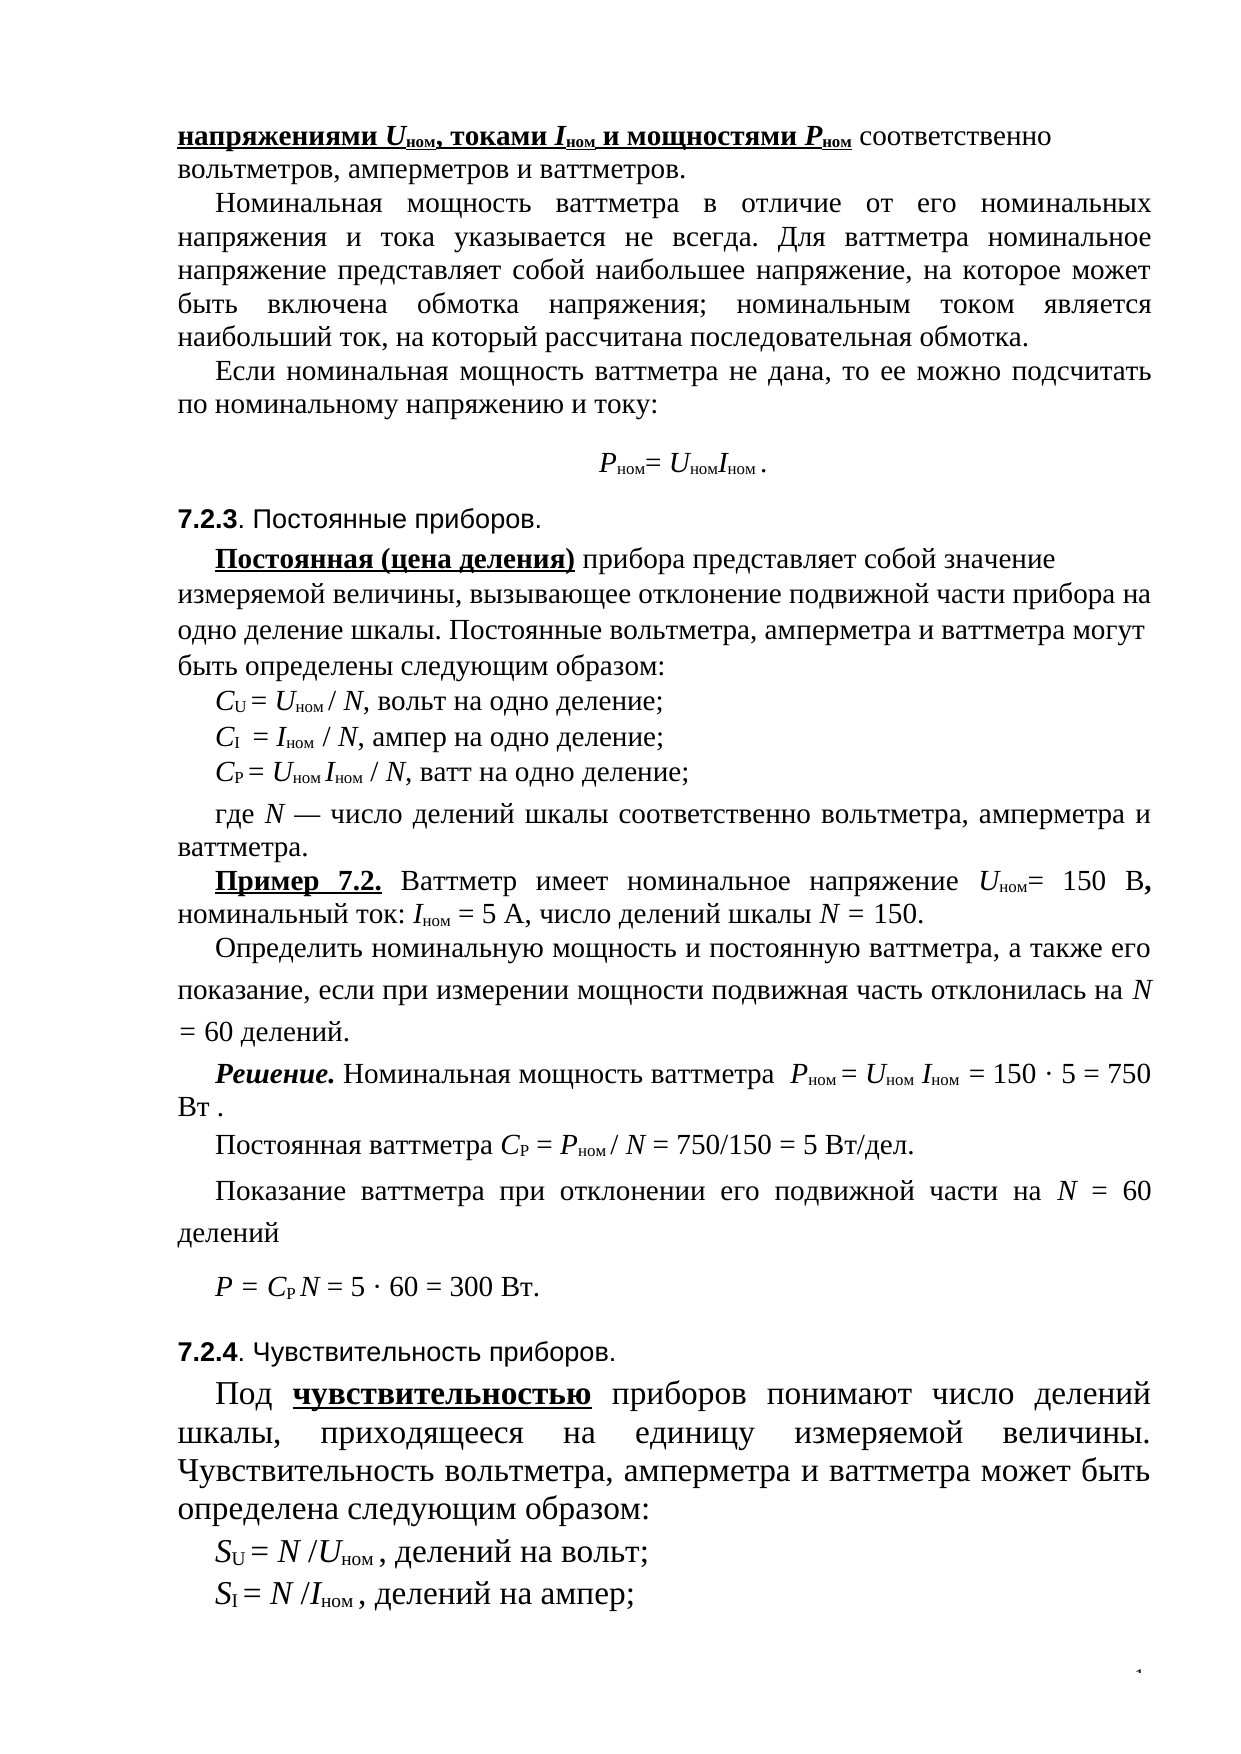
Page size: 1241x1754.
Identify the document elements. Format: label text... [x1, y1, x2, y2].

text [177, 118, 1152, 185]
text Решение. Номинальная мощность ваттметра Pном = Uном Iном = 150 · 5 = 750 Вт . [177, 1056, 1152, 1123]
text Pном= UномIном . [177, 445, 1152, 478]
text Постоянная ваттметра CP = Pном / N = 750/150 = 5 Вт/дел. [177, 1127, 1152, 1161]
text Определить номинальную мощность и постоянную ваттметра, а также его показание, если при измерении мощности подвижная часть отклонилась на N = 60 делений. [177, 930, 1152, 1047]
text SU = N /Uном , делений на вольт; [177, 1531, 1152, 1569]
subtitle 7.2.3. Постоянные приборов. [177, 503, 1152, 535]
text SI = N /Iном , делений на ампер; [177, 1574, 1152, 1612]
text Если номинальная мощность ваттметра не дана, то ее можно подсчитать по номинальному напряжению и току: [177, 353, 1152, 420]
text Показание ваттметра при отклонении его подвижной части на N = 60 делений [177, 1173, 1152, 1248]
text Под чувствительностью приборов понимают число делений шкалы, приходящееся на единицу измеряемой величины. Чувствительность вольтметра, амперметра и ваттметра может быть определена следующим образом: [177, 1374, 1152, 1527]
text CI = Iном / N, ампер на одно деление; [177, 719, 1152, 752]
text Пример 7.2. Ваттметр имеет номинальное напряжение Uном= 150 В, номинальный ток: Iном = 5 А, число делений шкалы N = 150. [177, 863, 1152, 930]
text CP = Uном Iном / N, ватт на одно деление; [177, 754, 1152, 788]
text Номинальная мощность ваттметра в отличие от его номинальных напряжения и тока указывается не всегда. Для ваттметра номинальное напряжение представляет собой наибольшее напряжение, на которое может быть включена обмотка напряжения; номинальным током является наибольший ток, на который рассчитана последовательная обмотка. [177, 185, 1152, 353]
subtitle 7.2.4. Чувствительность приборов. [177, 1336, 1152, 1367]
text CU = Uном / N, вольт на одно деление; [177, 683, 1152, 717]
text P = CP N = 5 · 60 = 300 Вт. [177, 1269, 1152, 1303]
text где N — число делений шкалы соответственно вольтметра, амперметра и ваттметра. [177, 796, 1152, 863]
text Постоянная (цена деления) прибора представляет собой значение измеряемой величины, вызывающее отклонение подвижной части прибора на одно деление шкалы. Постоянные вольтметра, амперметра и ваттметра могут быть определены следующим образом: [177, 541, 1152, 681]
